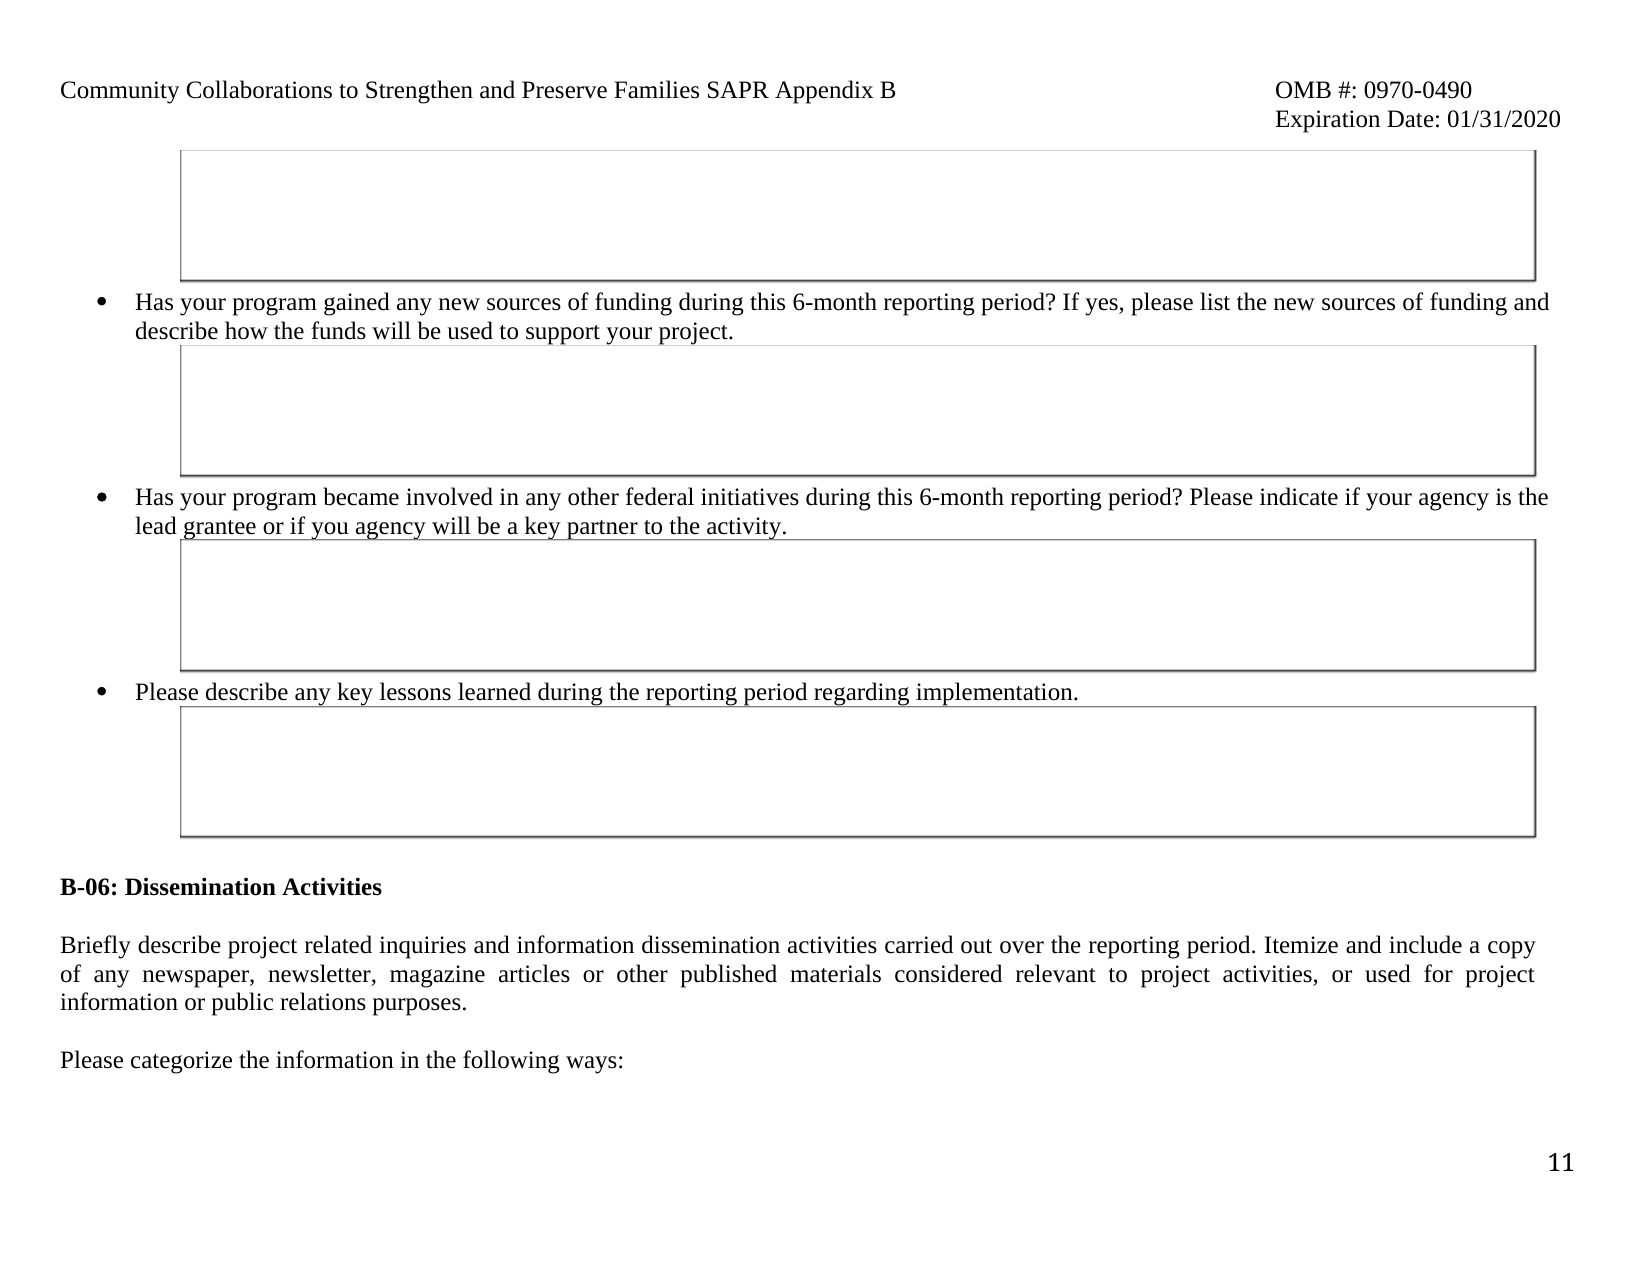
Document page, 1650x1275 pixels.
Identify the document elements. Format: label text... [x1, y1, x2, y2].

picture [180, 150, 1546, 288]
picture [180, 345, 1546, 483]
list Has your program became involved in any other federal initiatives during this 6-month reporting period? Please indicate if your agency is the lead grantee or if you agency will be a key partner to the activity. [97, 482, 1575, 540]
list Has your program gained any new sources of funding during this 6-month reporting period? If yes, please list the new sources of funding and describe how the funds will be used to support your project. [97, 287, 1575, 345]
text B-06: Dissemination Activities [60, 872, 1575, 901]
picture [180, 539, 1546, 678]
picture [180, 706, 1546, 844]
text Please categorize the information in the following ways: [60, 1045, 1537, 1074]
list Please describe any key lessons learned during the reporting period regarding implementation. [97, 677, 1575, 706]
text Briefly describe project related inquiries and information dissemination activities carried out over the reporting period. Itemize and include a copy of any newspaper, newsletter, magazine articles or other published materials considered relevant to project activities, or used for project information or public relations purposes. [60, 930, 1537, 1016]
